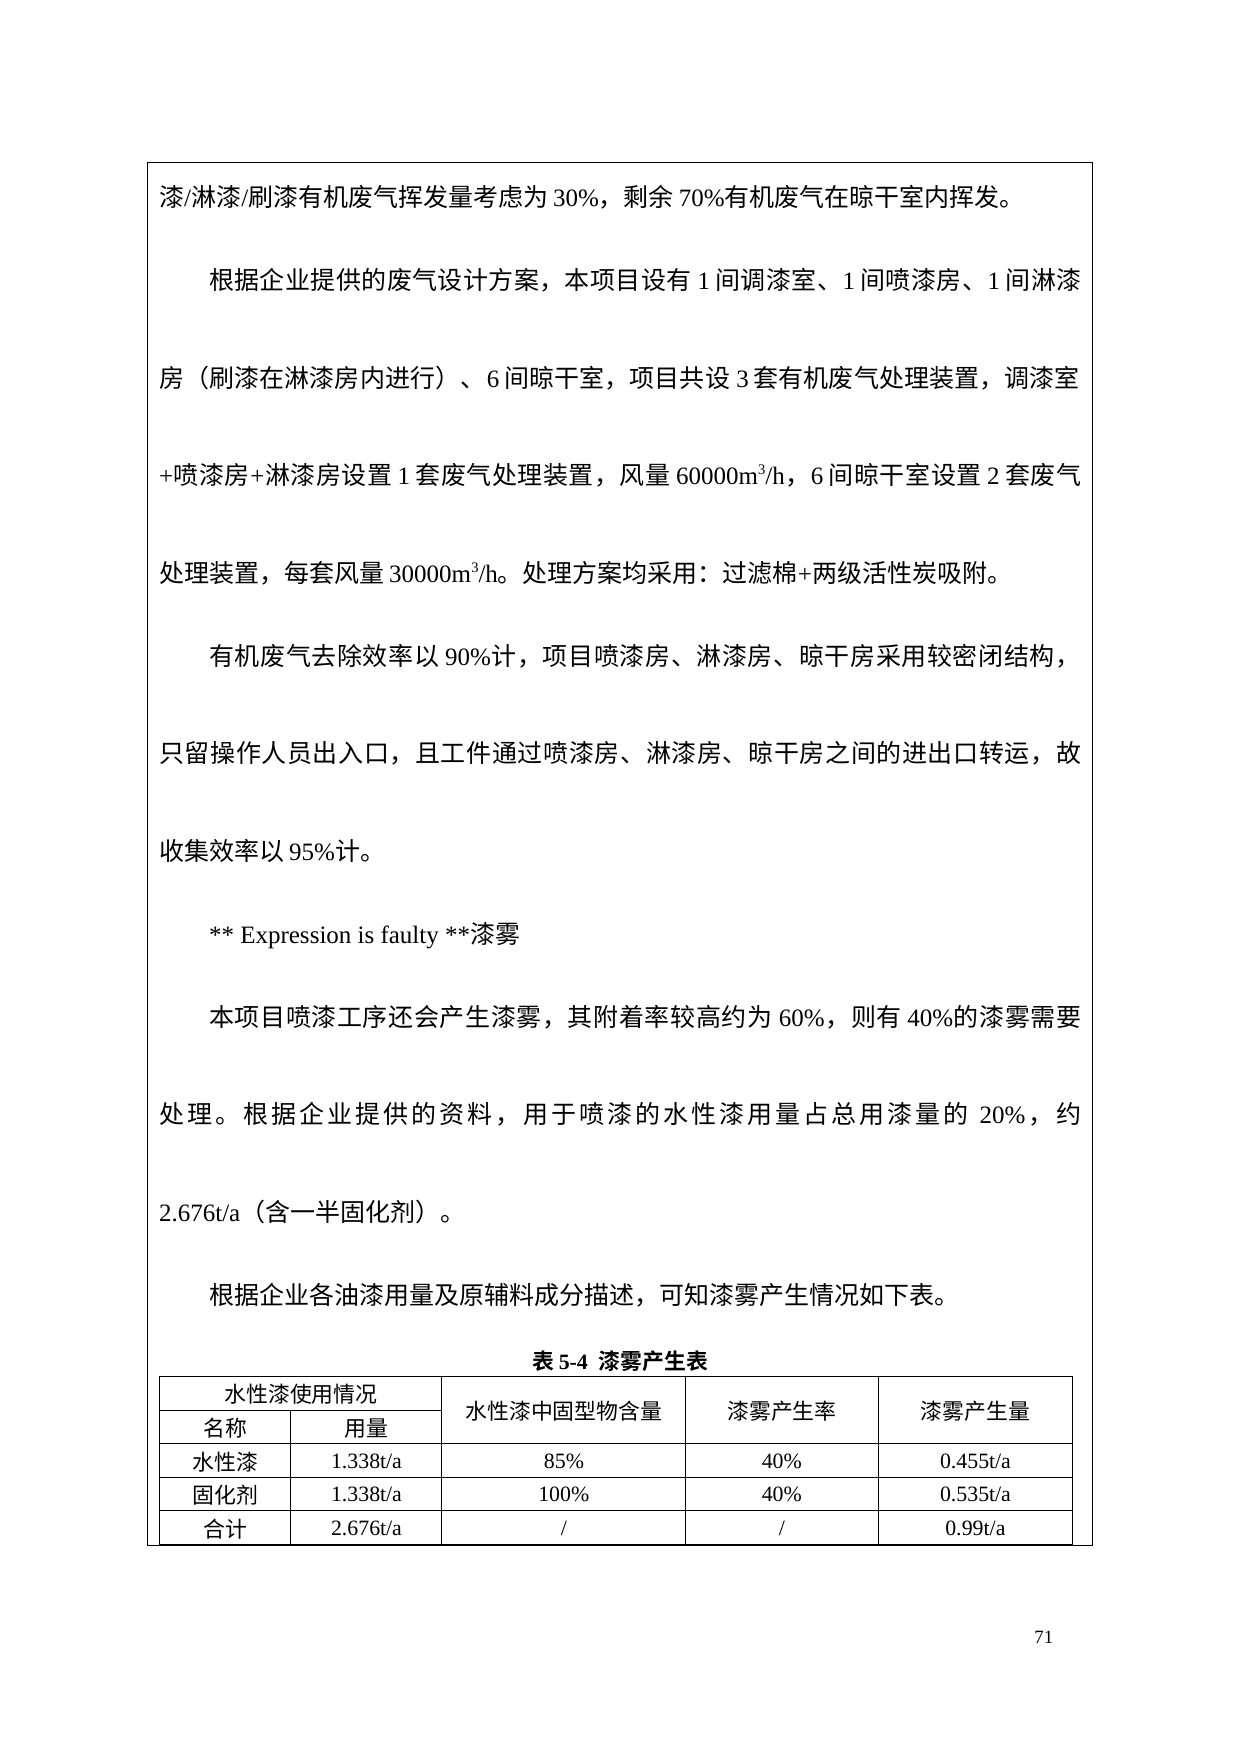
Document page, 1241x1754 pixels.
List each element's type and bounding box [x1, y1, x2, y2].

table_header [148, 163, 1092, 1545]
